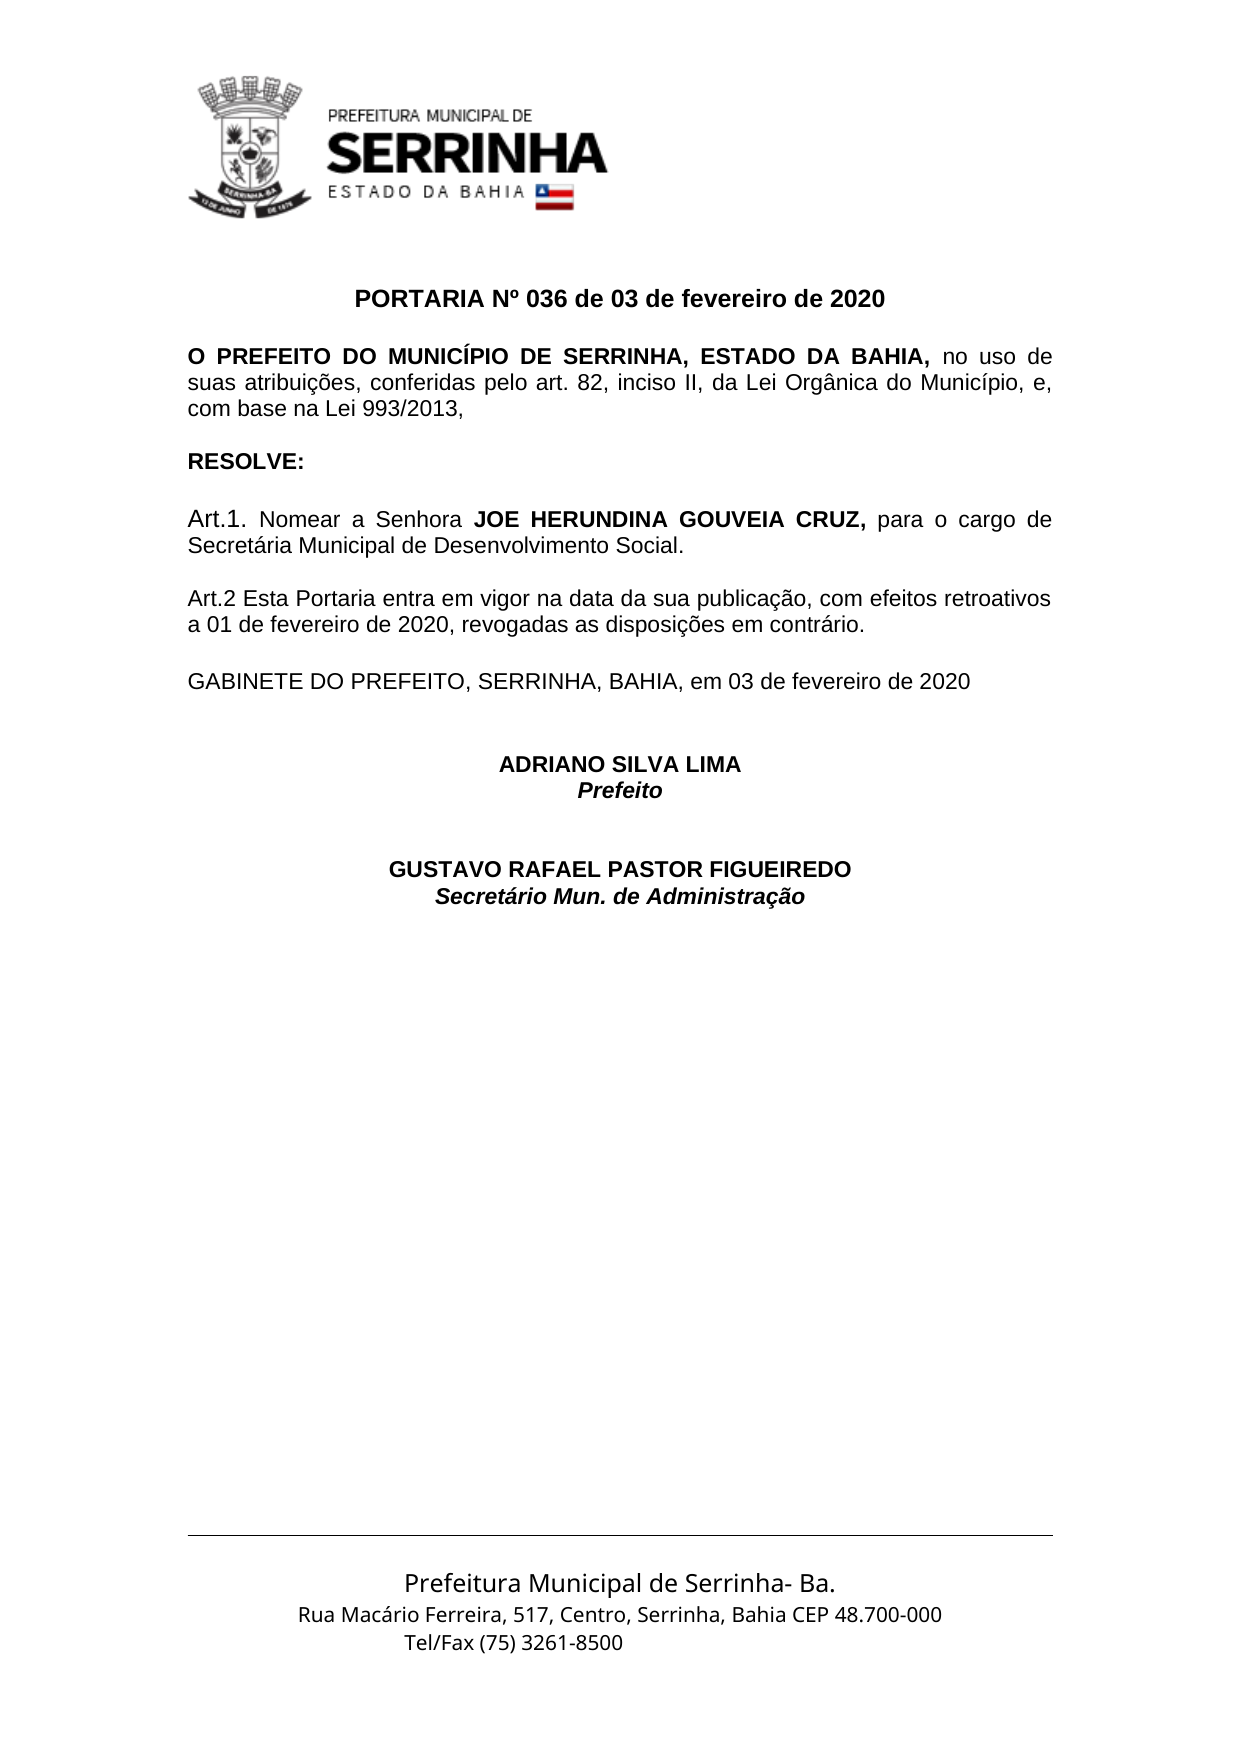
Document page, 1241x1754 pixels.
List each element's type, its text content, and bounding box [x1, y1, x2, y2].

picture [187, 73, 609, 222]
text Art.2 Esta Portaria entra em vigor na data da sua publicação, com efeitos retroativos a 01 de fevereiro de 2020, revogadas as disposições em contrário. [187, 585, 1053, 638]
text Prefeito [187, 777, 1053, 803]
text RESOLVE: [187, 448, 1053, 474]
text PORTARIA Nº 036 de 03 de fevereiro de 2020 [187, 284, 1053, 312]
text GABINETE DO PREFEITO, SERRINHA, BAHIA, em 03 de fevereiro de 2020 [187, 668, 1053, 694]
text ADRIANO SILVA LIMA [187, 751, 1053, 777]
text Secretário Mun. de Administração [187, 883, 1053, 909]
text GUSTAVO RAFAEL PASTOR FIGUEIREDO [187, 856, 1053, 883]
text Art.1. Nomear a Senhora JOE HERUNDINA GOUVEIA CRUZ, para o cargo de Secretária Municipal de Desenvolvimento Social. [187, 503, 1053, 559]
text O PREFEITO DO MUNICÍPIO DE SERRINHA, ESTADO DA BAHIA, no uso de suas atribuições, conferidas pelo art. 82, inciso II, da Lei Orgânica do Município, e, com base na Lei 993/2013, [187, 343, 1053, 422]
